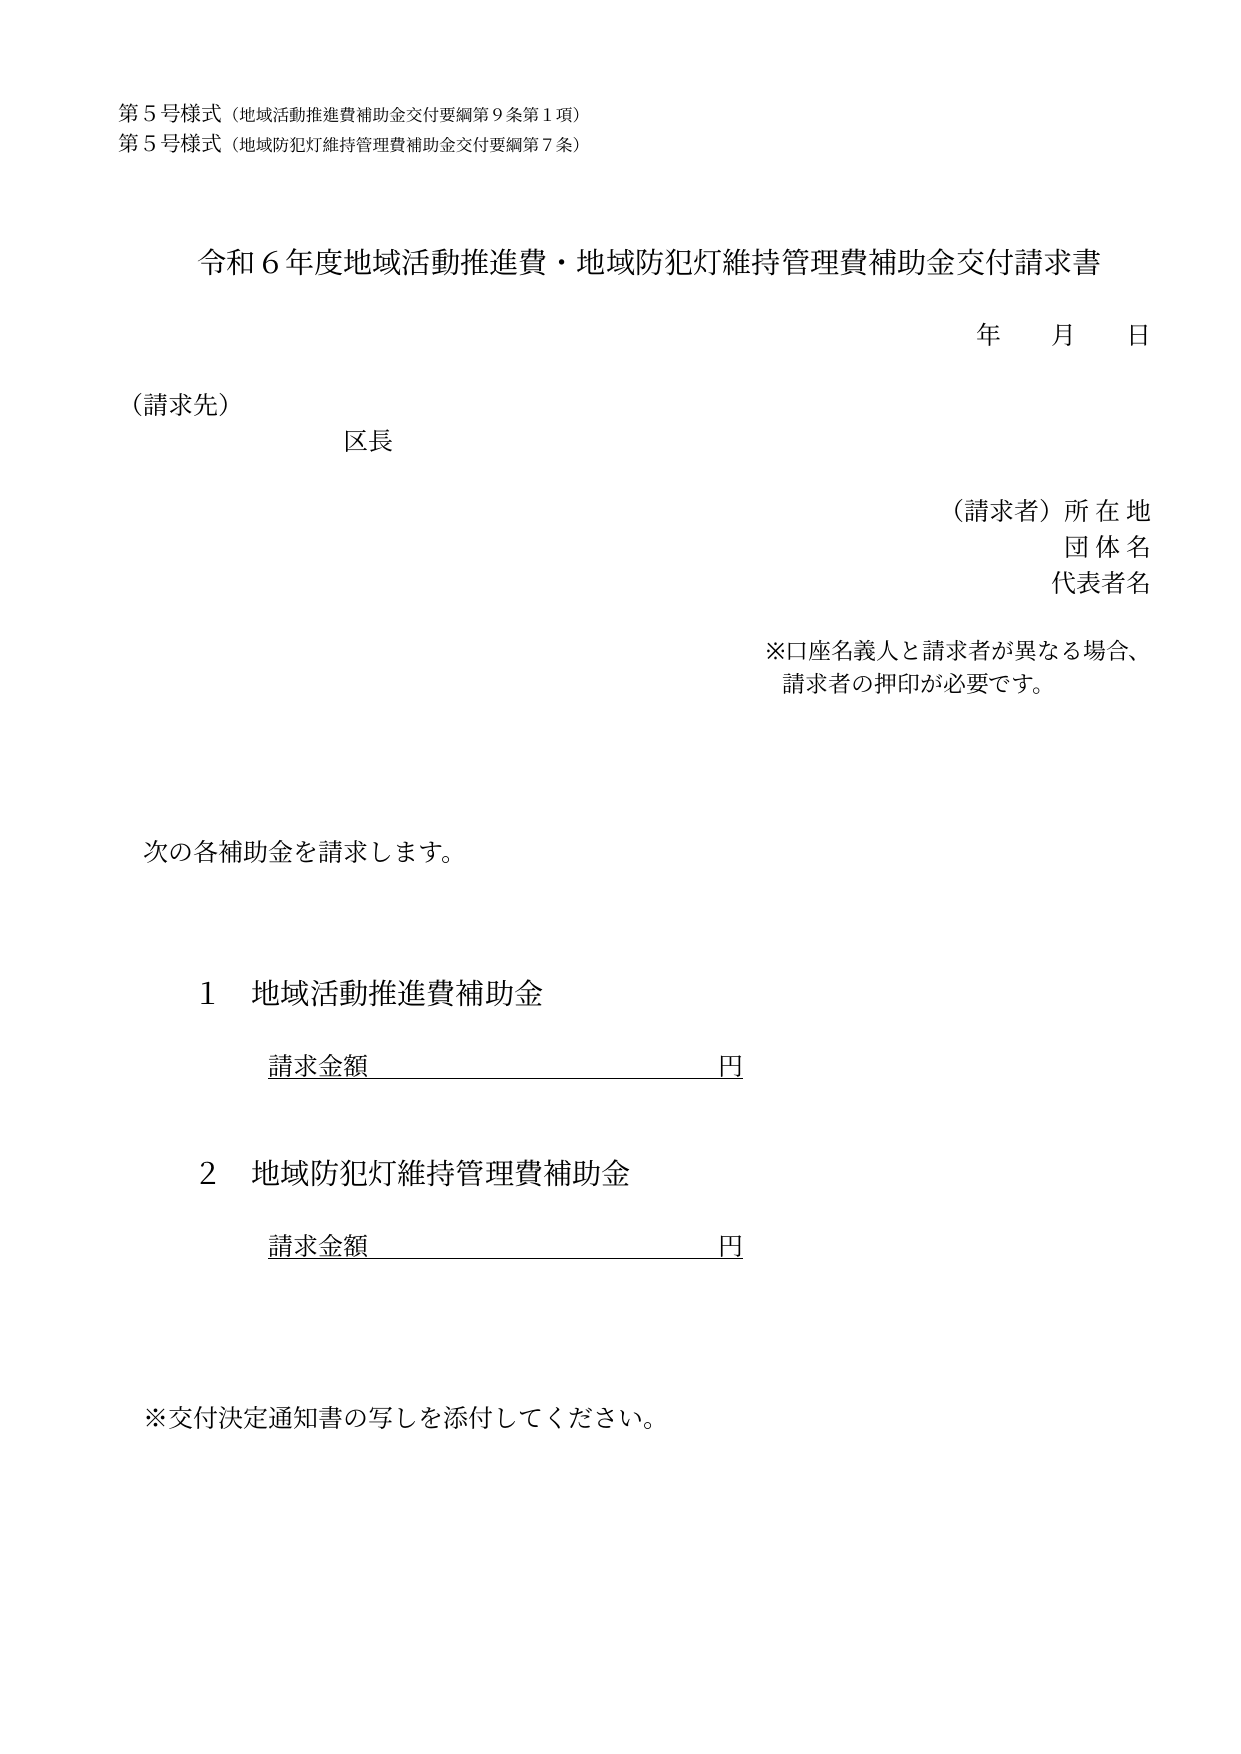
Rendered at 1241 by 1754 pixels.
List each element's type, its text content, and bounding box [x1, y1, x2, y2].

text 請求金額 円 [118, 1227, 1152, 1263]
text 年 月 日 [118, 316, 1152, 351]
text 代表者名 [118, 563, 1152, 599]
text （請求者）所 在 地 [118, 491, 1152, 527]
text 請求者の押印が必要です。 [118, 666, 1152, 699]
text 次の各補助金を請求します。 [118, 833, 1152, 869]
text ※口座名義人と請求者が異なる場合、 [118, 633, 1152, 666]
text 第５号様式（地域防犯灯維持管理費補助金交付要綱第７条） [118, 127, 1152, 157]
text 令和６年度地域活動推進費・地域防犯灯維持管理費補助金交付請求書 [118, 239, 1152, 281]
text ２ 地域防犯灯維持管理費補助金 [118, 1151, 1152, 1193]
text 第５号様式（地域活動推進費補助金交付要綱第９条第１項） [118, 97, 1152, 127]
text 区長 [118, 421, 1152, 457]
text １ 地域活動推進費補助金 [118, 971, 1152, 1013]
text （請求先） [118, 386, 1152, 421]
text 団 体 名 [118, 527, 1152, 563]
text ※交付決定通知書の写しを添付してください。 [118, 1399, 1152, 1435]
text 請求金額 円 [118, 1047, 1152, 1083]
